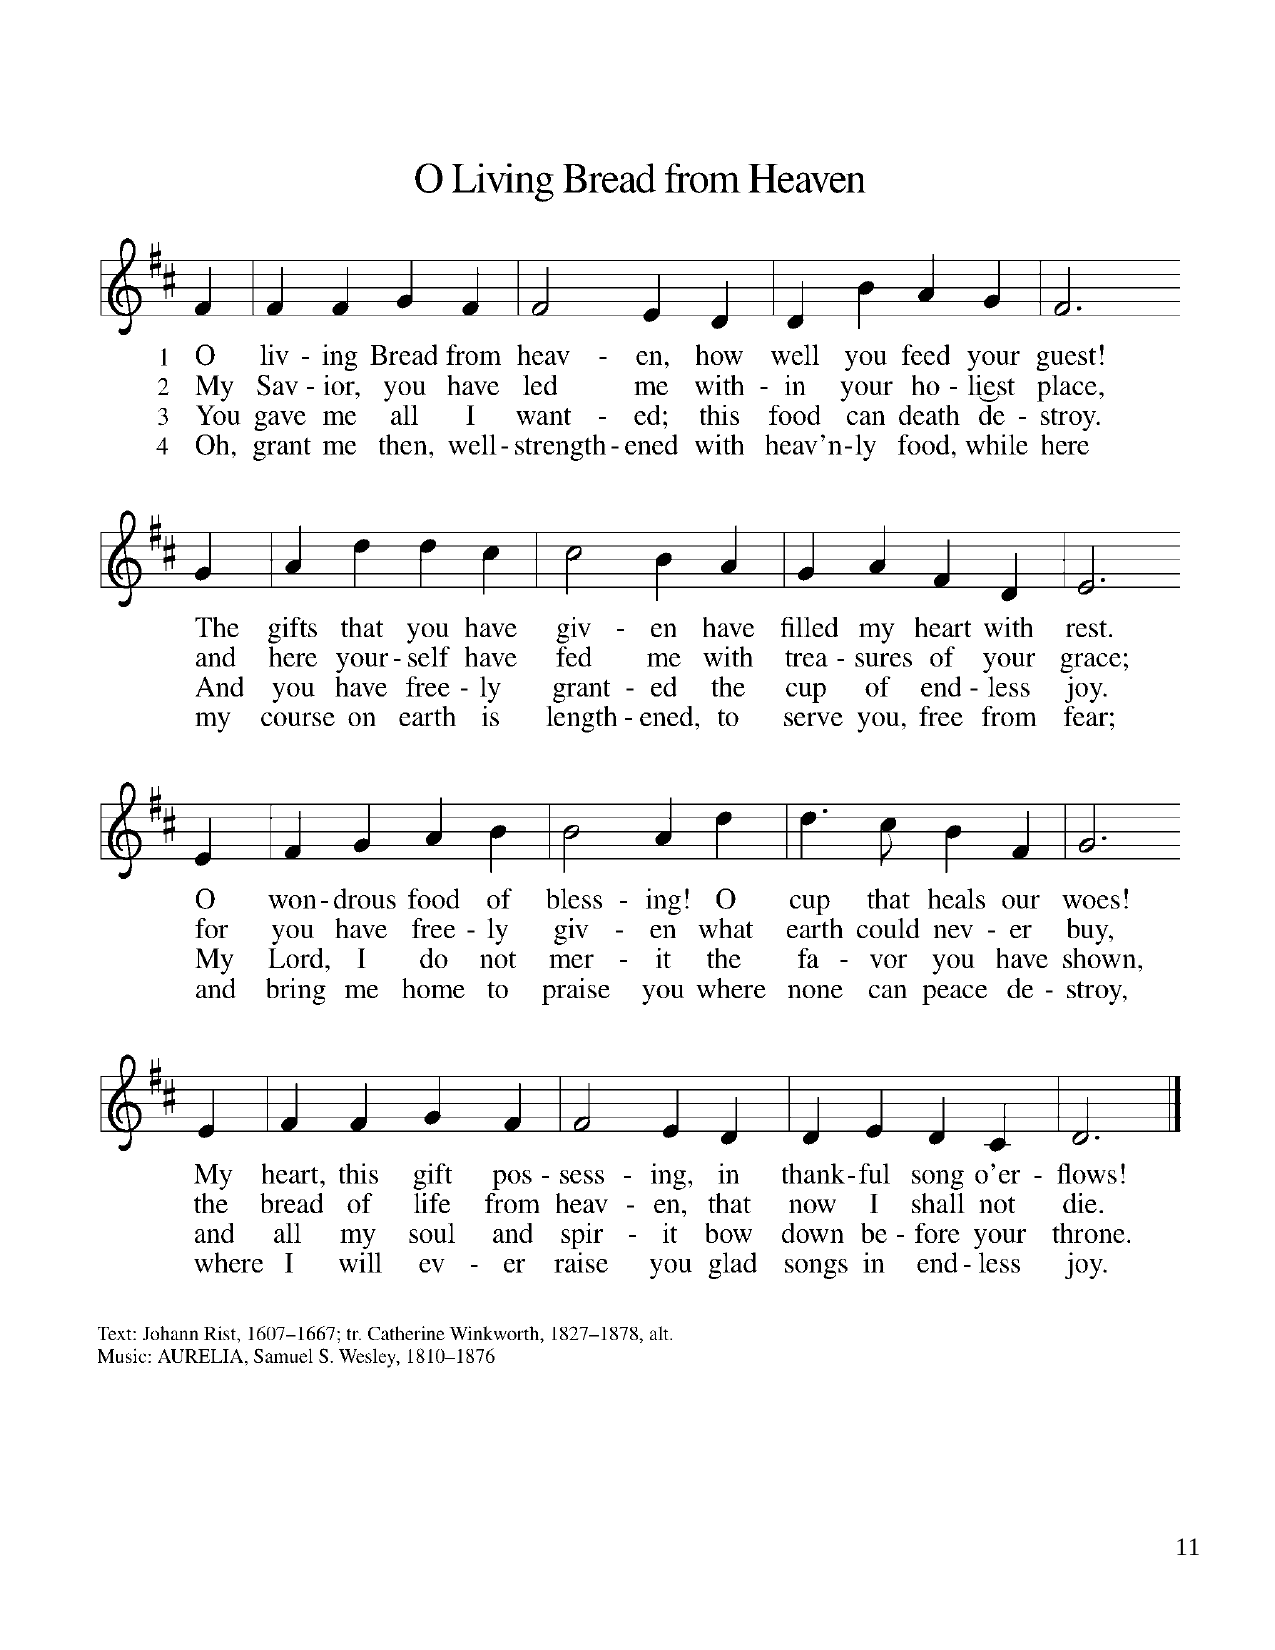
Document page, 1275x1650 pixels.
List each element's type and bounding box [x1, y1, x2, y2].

picture [75, 75, 1205, 1429]
